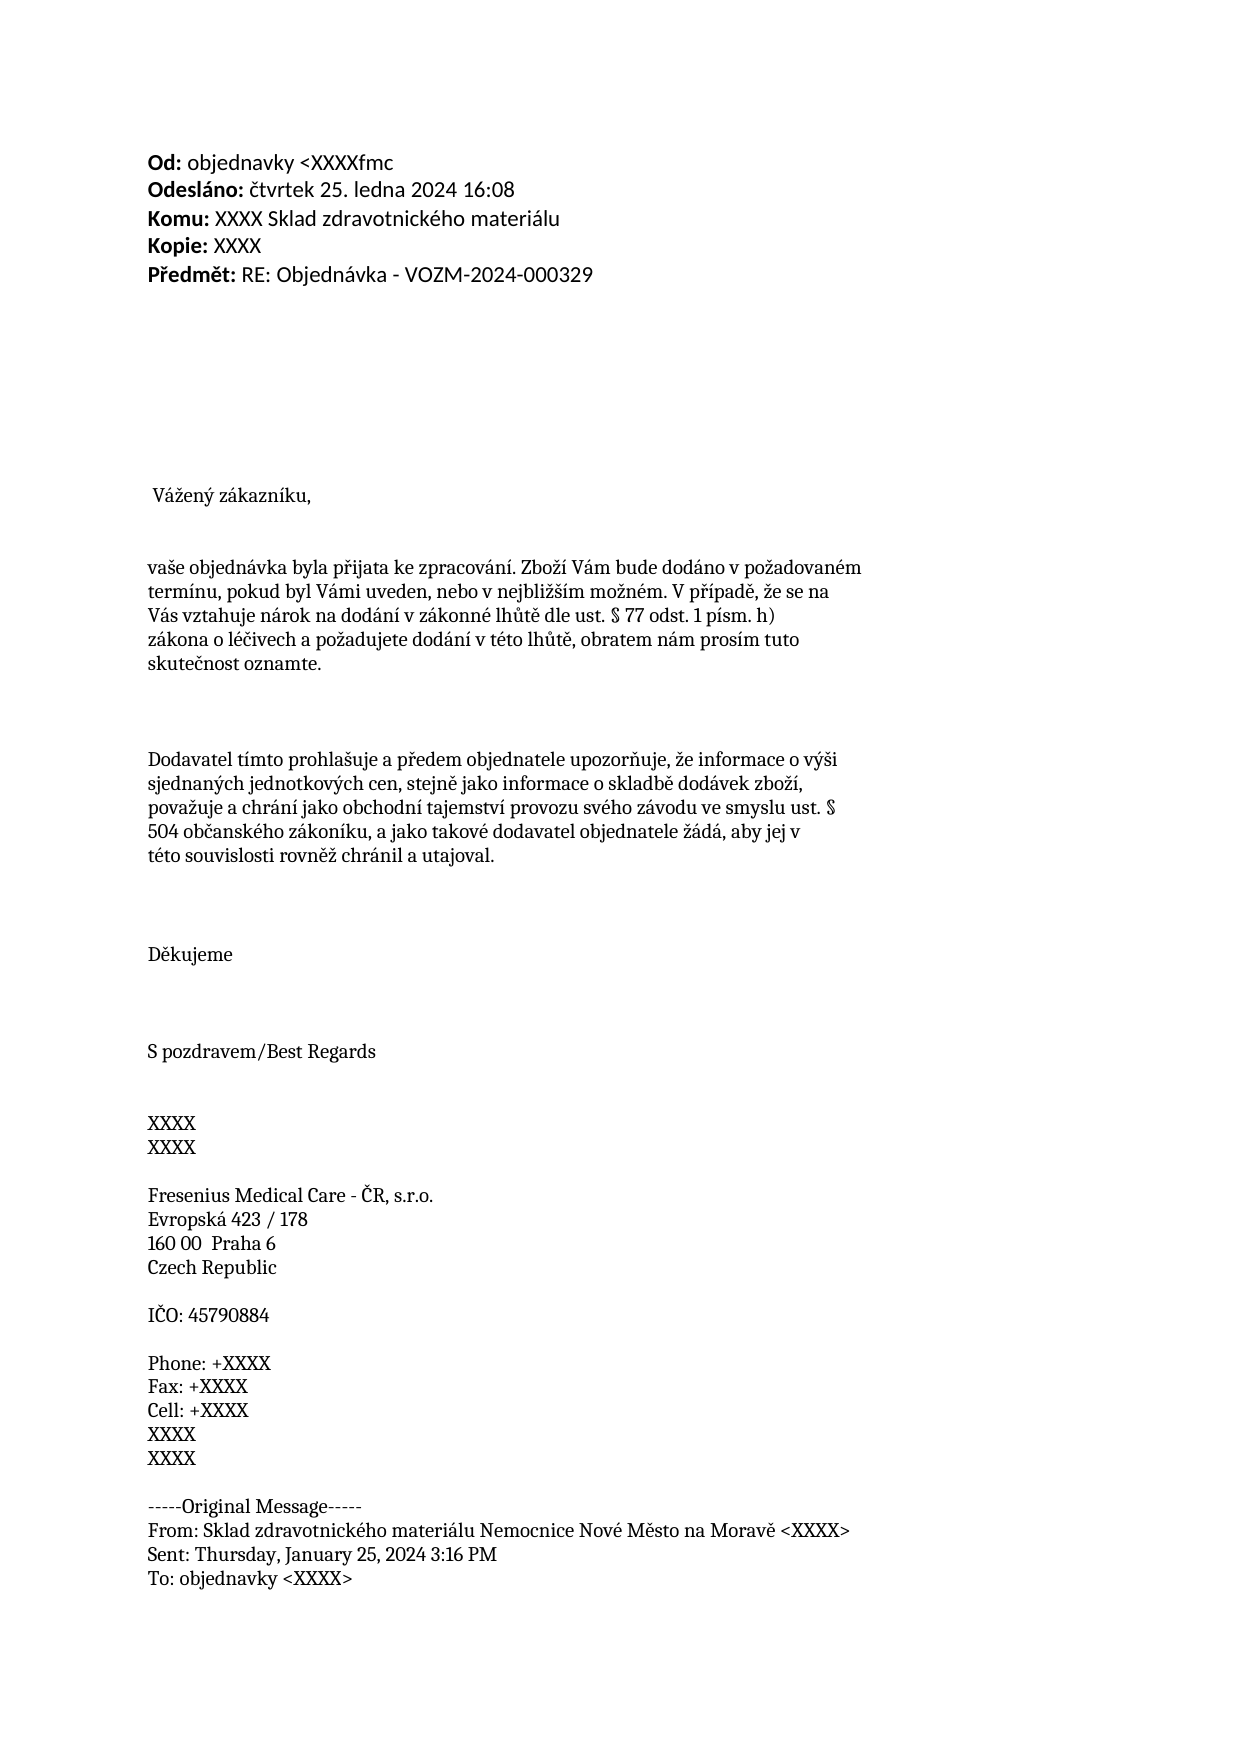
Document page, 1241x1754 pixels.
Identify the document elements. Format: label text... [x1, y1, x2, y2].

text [148, 1375, 1093, 1591]
text Od: objednavky <XXXXfmc Odesláno: čtvrtek 25. ledna 2024 16:08 Komu: XXXX Sklad zdravotnického materiálu Kopie: XXXX Předmět: RE: Objednávka - VOZM-2024-000329 [148, 148, 1093, 288]
text Vážený zákazníku, vaše objednávka byla přijata ke zpracování. Zboží Vám bude dodáno v požadovaném termínu, pokud byl Vámi uveden, nebo v nejbližším možném. V případě, že se na Vás vztahuje nárok na dodání v zákonné lhůtě dle ust. § 77 odst. 1 písm. h) zákona o léčivech a požadujete dodání v této lhůtě, obratem nám prosím tuto skutečnost oznamte. Dodavatel tímto prohlašuje a předem objednatele upozorňuje, že informace o výši sjednaných jednotkových cen, stejně jako informace o skladbě dodávek zboží, považuje a chrání jako obchodní tajemství provozu svého závodu ve smyslu ust. § 504 občanského zákoníku, a jako takové dodavatel objednatele žádá, aby jej v této souvislosti rovněž chránil a utajoval. Děkujeme S pozdravem/Best Regards XXXX XXXX Fresenius Medical Care - ČR, s.r.o. Evropská 423 / 178 160 00 Praha 6 Czech Republic IČO: 45790884 Phone: +XXXX [148, 316, 1093, 1375]
